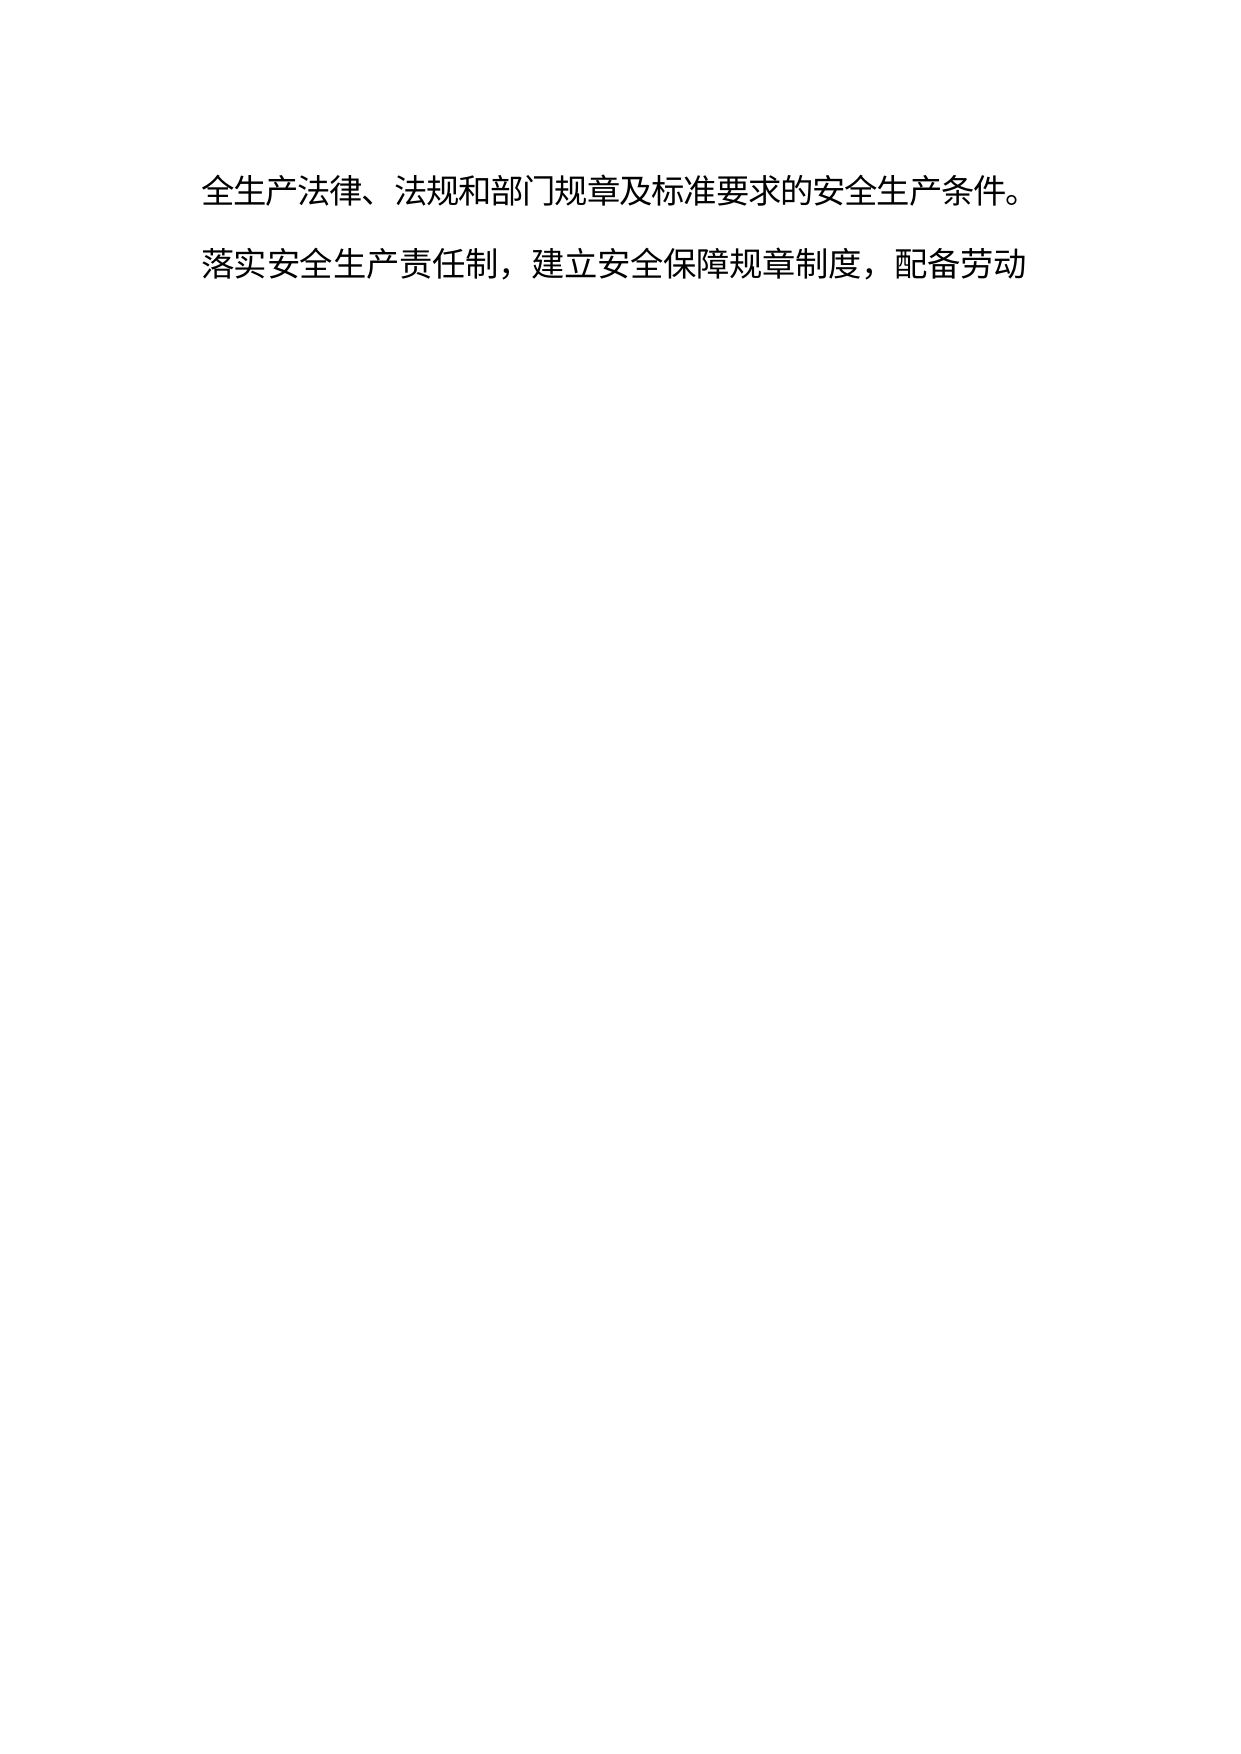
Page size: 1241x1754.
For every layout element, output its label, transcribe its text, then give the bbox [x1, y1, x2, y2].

text 全生产法律、法规和部门规章及标准要求的安全生产条件。落实安全生产责任制，建立安全保障规章制度，配备劳动 [201, 164, 1056, 286]
